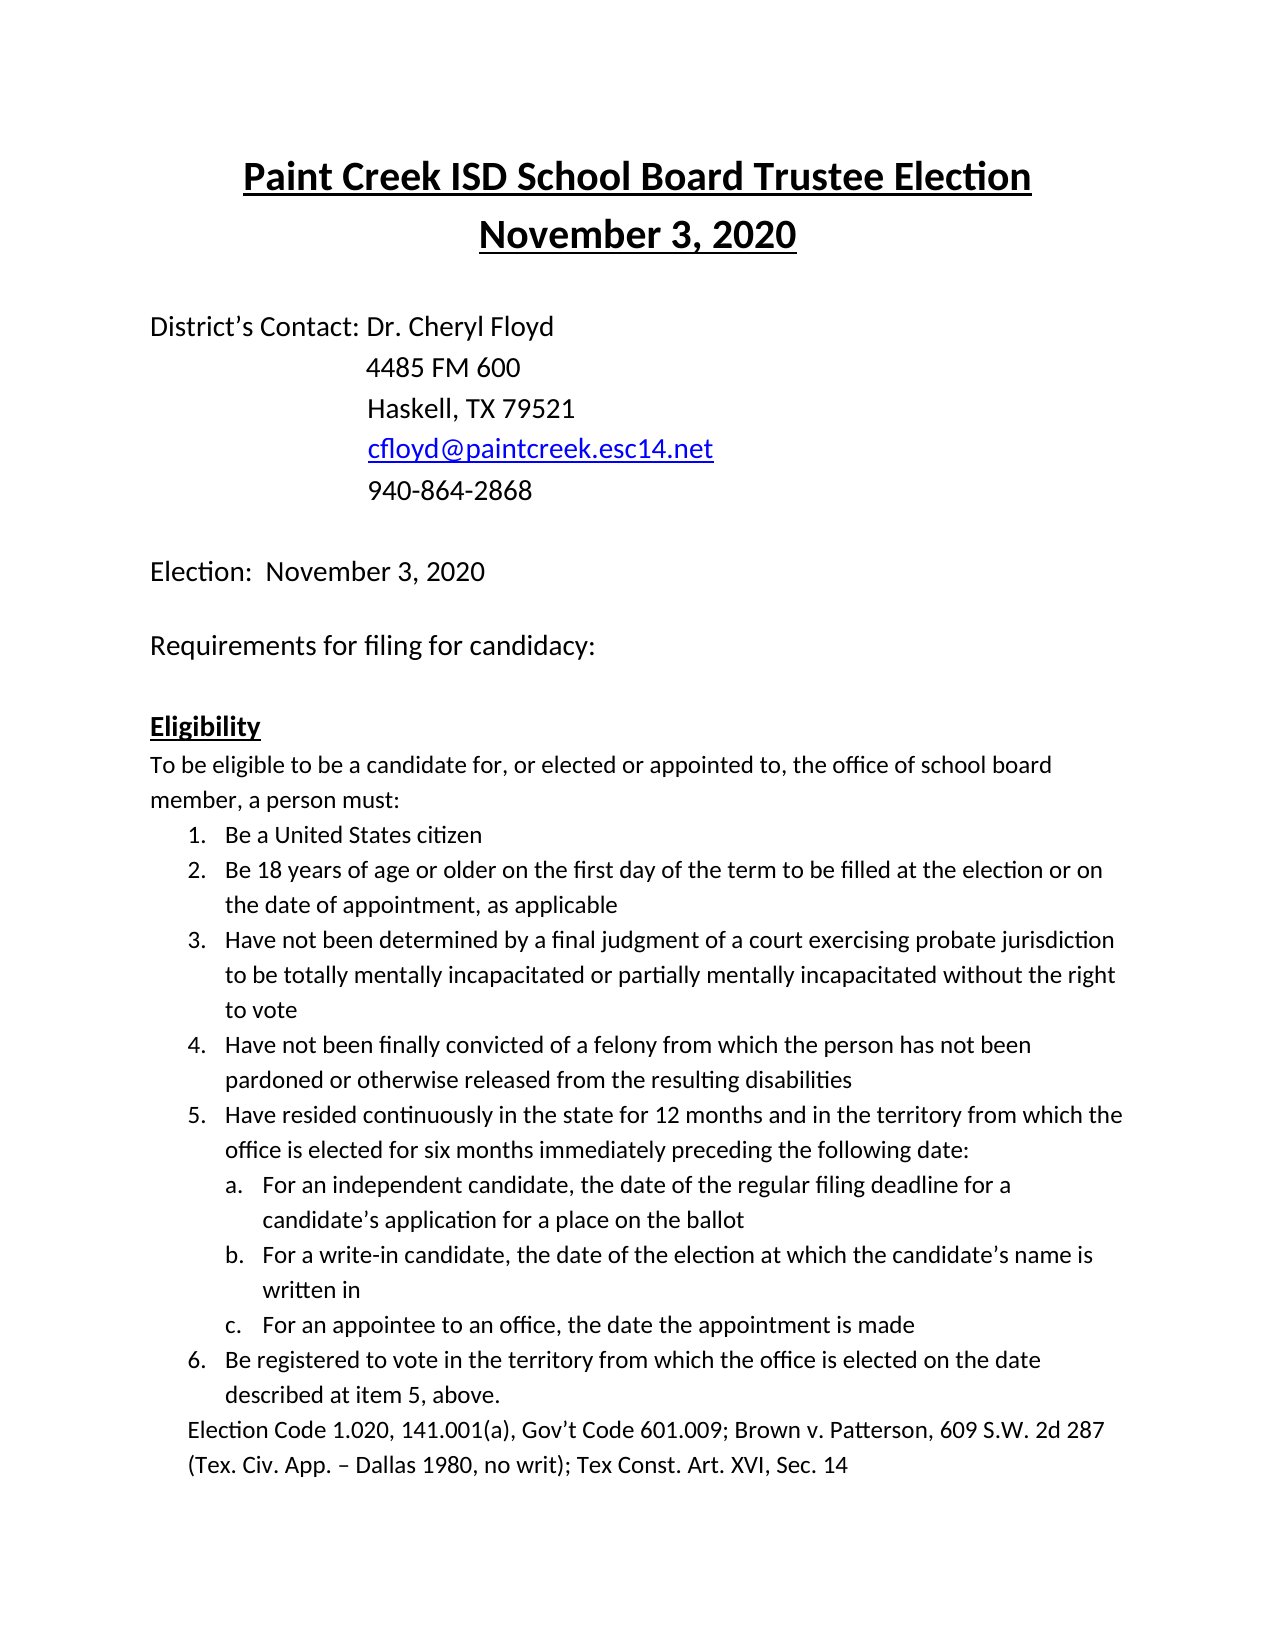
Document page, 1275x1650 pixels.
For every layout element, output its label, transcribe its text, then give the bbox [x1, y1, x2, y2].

list Have resided continuously in the state for 12 months and in the territory from which the office is elected for six months immediately preceding the following date: [187, 1099, 1125, 1165]
list Be 18 years of age or older on the first day of the term to be filled at the election or on the date of appointment, as applicable [187, 854, 1125, 920]
list Have not been determined by a final judgment of a court exercising probate jurisdiction to be totally mentally incapacitated or partially mentally incapacitated without the right to vote [187, 924, 1125, 1025]
text Election: November 3, 2020 [150, 553, 1125, 589]
list Be registered to vote in the territory from which the office is elected on the date described at item 5, above. [187, 1344, 1125, 1410]
text Paint Creek ISD School Board Trustee Election November 3, 2020 [150, 150, 1125, 259]
text 4485 FM 600 [150, 349, 1125, 384]
list For a write-in candidate, the date of the election at which the candidate’s name is written in [225, 1239, 1125, 1305]
list Have not been finally convicted of a felony from which the person has not been pardoned or otherwise released from the resulting disabilities [187, 1029, 1125, 1095]
text Requirements for filing for candidacy: [150, 627, 1125, 662]
text 940-864-2868 [150, 472, 1125, 507]
text District’s Contact: Dr. Cheryl Floyd [150, 308, 1125, 343]
text cfloyd@paintcreek.esc14.net [150, 431, 1125, 466]
text To be eligible to be a candidate for, or elected or appointed to, the office of school board member, a person must: [150, 749, 1125, 815]
text Haskell, TX 79521 [150, 390, 1125, 425]
list Be a United States citizen [187, 819, 1125, 850]
list For an appointee to an office, the date the appointment is made [225, 1309, 1125, 1340]
text Eligibility [150, 708, 1125, 744]
text Election Code 1.020, 141.001(a), Gov’t Code 601.009; Brown v. Patterson, 609 S.W. 2d 287 (Tex. Civ. App. – Dallas 1980, no writ); Tex Const. Art. XVI, Sec. 14 [187, 1414, 1125, 1480]
list For an independent candidate, the date of the regular filing deadline for a candidate’s application for a place on the ballot [225, 1169, 1125, 1235]
